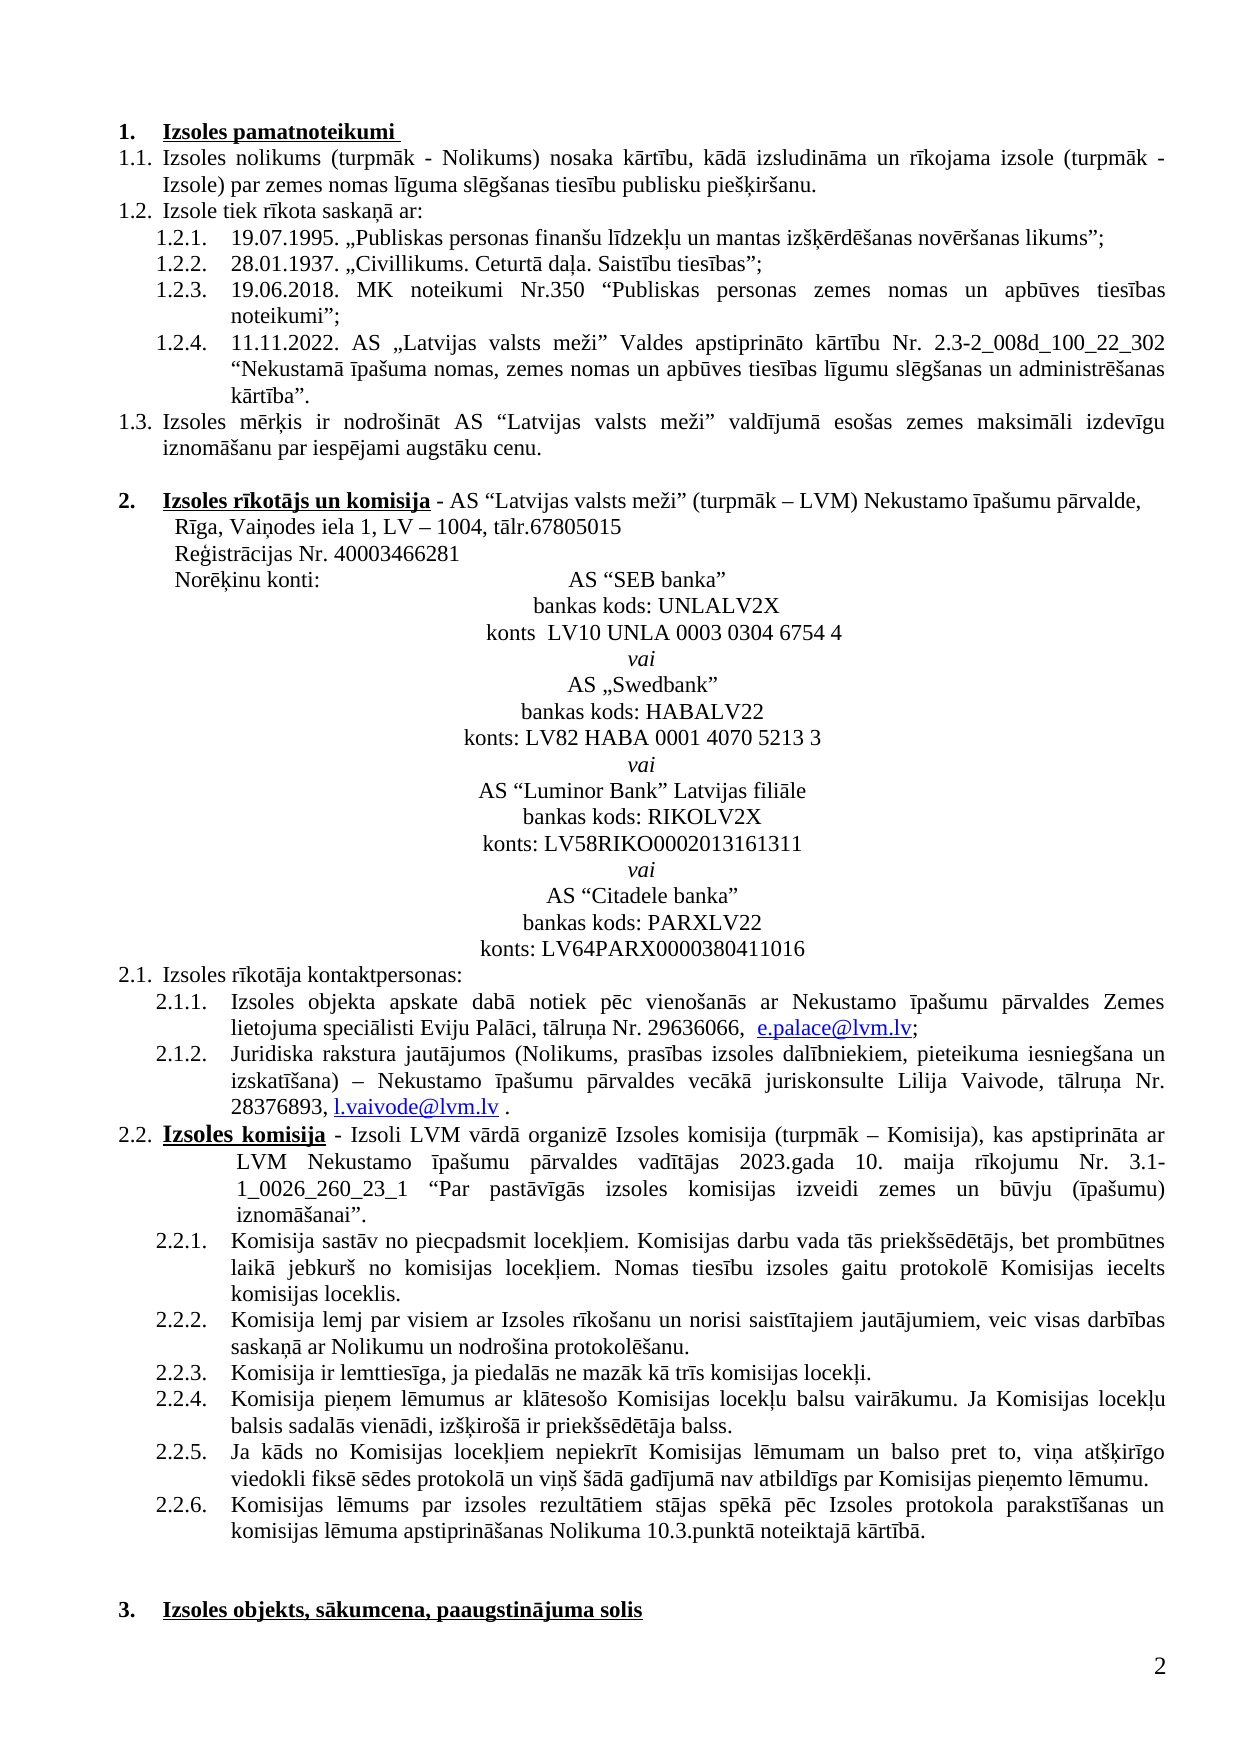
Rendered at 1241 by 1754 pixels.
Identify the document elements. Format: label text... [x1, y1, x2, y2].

title Komisija pieņem lēmumus ar klātesošo Komisijas locekļu balsu vairākumu. Ja Komisijas locekļu balsis sadalās vienādi, izšķirošā ir priekšsēdētāja balss. [156, 1386, 1167, 1438]
title Izsoles komisija - Izsoli LVM vārdā organizē Izsoles komisija (turpmāk – Komisija), kas apstiprināta ar LVM Nekustamo īpašumu pārvaldes vadītājas 2023.gada 10. maija rīkojumu Nr. 3.1-1_0026_260_23_1 “Par pastāvīgās izsoles komisijas izveidi zemes un būvju (īpašumu) iznomāšanai”. [118, 1119, 1167, 1227]
title Izsole tiek rīkota saskaņā ar: [118, 197, 1167, 223]
list 19.06.2018. MK noteikumi Nr.350 “Publiskas personas zemes nomas un apbūves tiesības noteikumi”; [156, 276, 1167, 329]
text vai [118, 645, 1167, 672]
title Izsoles mērķis ir nodrošināt AS “Latvijas valsts meži” valdījumā esošas zemes maksimāli izdevīgu iznomāšanu par iespējami augstāku cenu. [118, 408, 1167, 461]
text konts: LV58RIKO0002013161311 [118, 830, 1167, 856]
title Izsoles objekts, sākumcena, paaugstinājuma solis [118, 1596, 1167, 1623]
title Izsoles rīkotāja kontaktpersonas: [118, 961, 1167, 988]
title Komisija ir lemttiesīga, ja piedalās ne mazāk kā trīs komisijas locekļi. [156, 1359, 1167, 1386]
title Reģistrācijas Nr. 40003466281 [118, 540, 1167, 566]
text Norēķinu konti: AS “SEB banka” [118, 566, 1167, 592]
title Juridiska rakstura jautājumos (Nolikums, prasības izsoles dalībniekiem, pieteikuma iesniegšana un izskatīšana) – Nekustamo īpašumu pārvaldes vecākā juriskonsulte Lilija Vaivode, tālruņa Nr. 28376893, l.vaivode@lvm.lv . [156, 1041, 1167, 1119]
title 28.01.1937. „Civillikums. Ceturtā daļa. Saistību tiesības”; [156, 250, 1167, 276]
title Komisija sastāv no piecpadsmit locekļiem. Komisijas darbu vada tās priekšsēdētājs, bet prombūtnes laikā jebkurš no komisijas locekļiem. Nomas tiesību izsoles gaitu protokolē Komisijas iecelts komisijas loceklis. [156, 1227, 1167, 1306]
title Ja kāds no Komisijas locekļiem nepiekrīt Komisijas lēmumam un balso pret to, viņa atšķirīgo viedokli fiksē sēdes protokolā un viņš šādā gadījumā nav atbildīgs par Komisijas pieņemto lēmumu. [156, 1438, 1167, 1491]
text bankas kods: UNLALV2X [493, 592, 1167, 619]
list 11.11.2022. AS „Latvijas valsts meži” Valdes apstiprināto kārtību Nr. 2.3-2_008d_100_22_302 “Nekustamā īpašuma nomas, zemes nomas un apbūves tiesības līgumu slēgšanas un administrēšanas kārtība”. [156, 329, 1167, 408]
title Komisijas par izsoles rezultātiem stājas spēkā pēc Izsoles protokola parakstīšanas un komisijas lēmuma apstiprināšanas Nolikuma 10.3.punktā noteiktajā kārtībā. [156, 1491, 1167, 1544]
text konts: LV82 HABA 0001 4070 5213 3 [118, 724, 1167, 751]
text vai [118, 856, 1167, 882]
text konts: LV64PARX0000380411016 [118, 935, 1167, 961]
title Izsoles pamatnoteikumi [118, 118, 1167, 144]
text AS “Citadele banka” [118, 882, 1167, 909]
text bankas kods: HABALV22 [118, 698, 1167, 724]
title Izsoles nolikums (turpmāk - Nolikums) nosaka kārtību, kādā izsludināma un rīkojama izsole (turpmāk - Izsole) par zemes nomas slēgšanas tiesību publisku piešķiršanu. [118, 144, 1167, 197]
text konts LV10 UNLA 0003 0304 6754 4 [268, 619, 1167, 645]
text vai [118, 751, 1167, 777]
text AS „Swedbank” [118, 672, 1167, 698]
title Rīga, Vaiņodes iela 1, LV – 1004, tālr.67805015 [118, 513, 1167, 540]
text AS “Luminor Bank” Latvijas filiāle [118, 777, 1167, 803]
title Izsoles rīkotājs un komisija - AS “Latvijas valsts meži” (turpmāk – LVM) Nekustamo īpašumu pārvalde, [118, 487, 1167, 513]
title Komisija lemj par visiem ar Izsoles rīkošanu un norisi saistītajiem jautājumiem, veic visas darbības saskaņā ar Nolikumu un nodrošina protokolēšanu. [156, 1306, 1167, 1359]
text bankas kods: PARXLV22 [118, 909, 1167, 935]
title Izsoles objekta apskate dabā notiek pēc vienošanās ar Nekustamo īpašumu pārvaldes Zemes lietojuma speciālisti Eviju Palāci, tālruņa Nr. 29636066, e.palace@lvm.lv; [156, 988, 1167, 1041]
text bankas kods: RIKOLV2X [118, 803, 1167, 830]
title 19.07.1995. „Publiskas personas finanšu līdzekļu un mantas izšķērdēšanas novēršanas likums”; [156, 223, 1167, 250]
